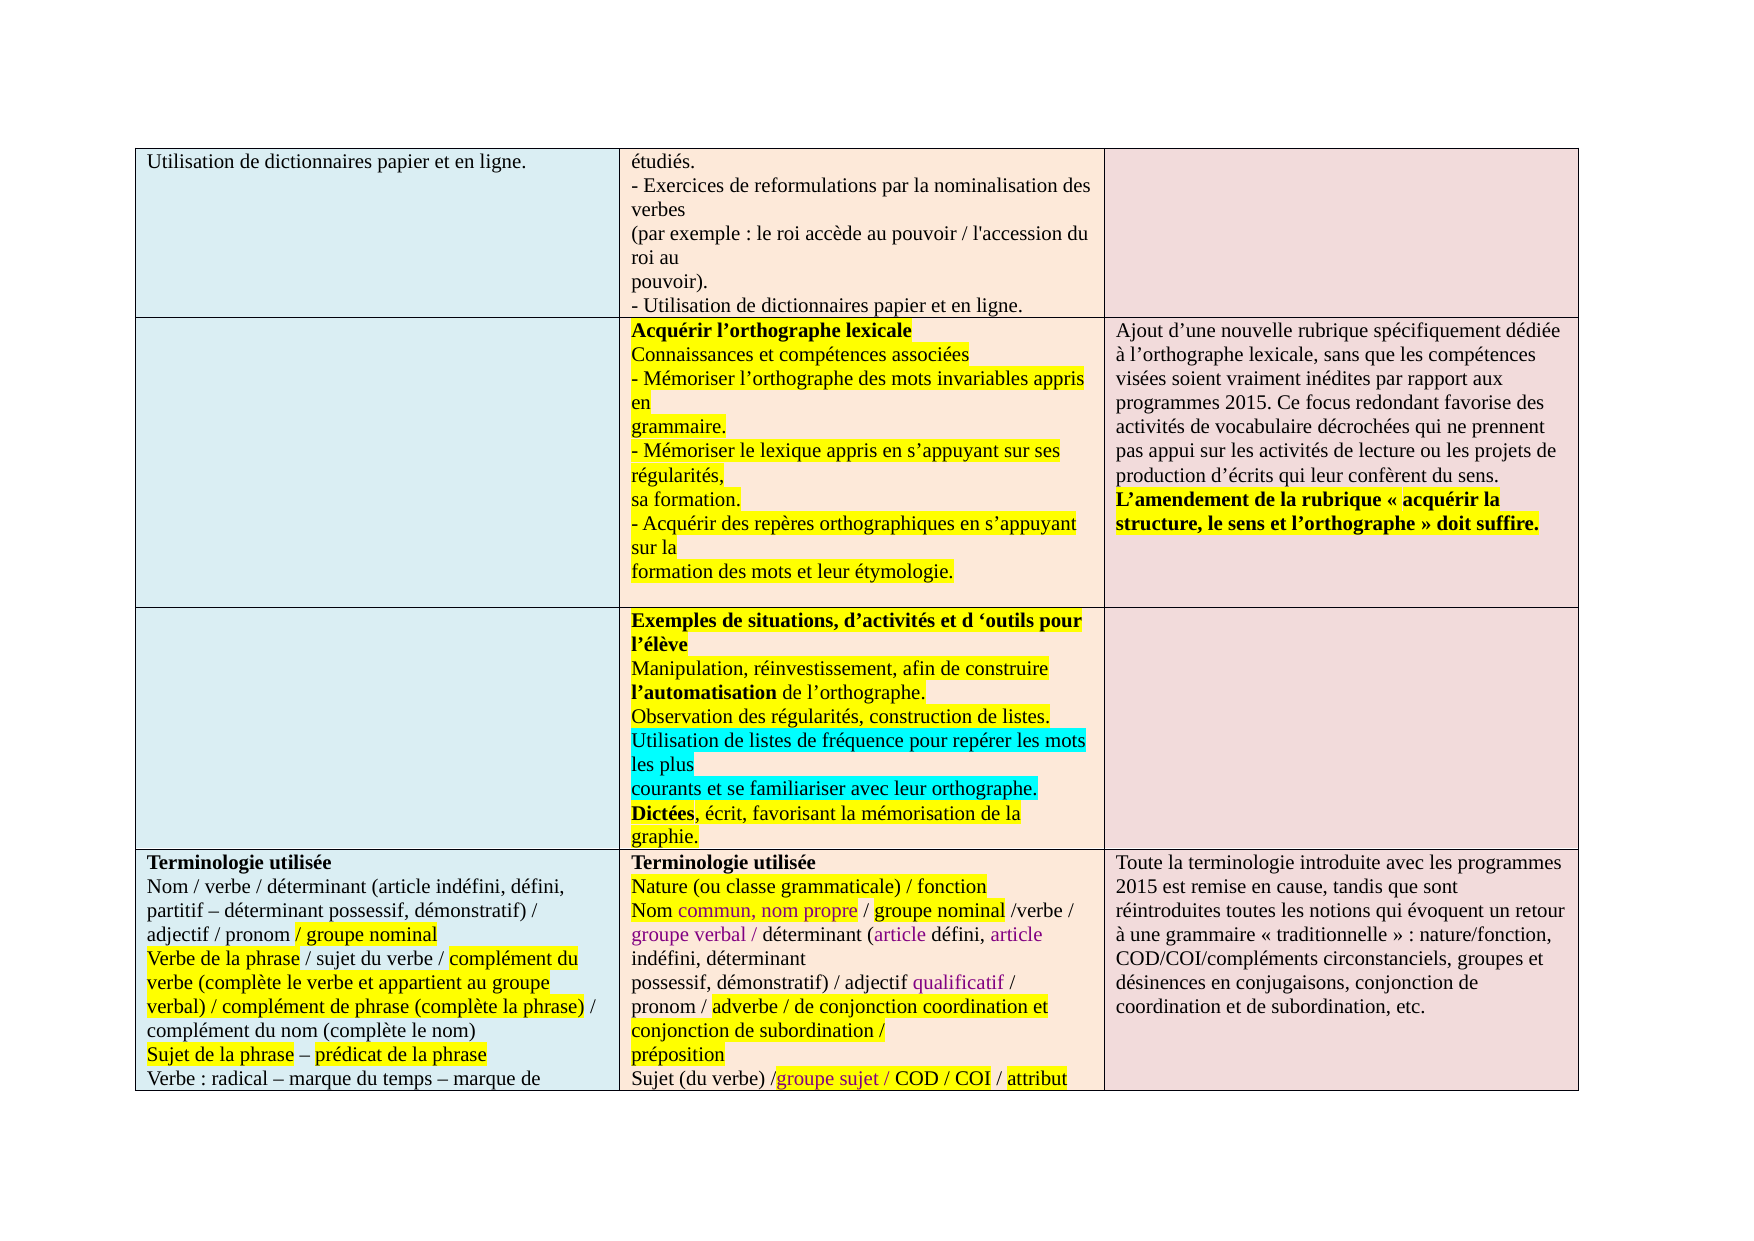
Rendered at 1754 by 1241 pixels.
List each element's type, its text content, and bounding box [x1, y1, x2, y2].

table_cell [1105, 149, 1578, 317]
table_cell [136, 318, 619, 607]
table_cell Acquérir l’orthographe lexicale Connaissances et compétences associées - Mémoriser l’orthographe des mots invariables appris en grammaire. - Mémoriser le lexique appris en s’appuyant sur ses régularités, sa formation. - Acquérir des repères orthographiques en s’appuyant sur la formation des mots et leur étymologie. [620, 318, 1104, 607]
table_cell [620, 850, 1104, 1090]
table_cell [1105, 850, 1578, 1090]
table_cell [620, 149, 1104, 317]
table_cell [1105, 608, 1578, 848]
table_cell Exemples de situations, d’activités et d ‘outils pour l’élève Manipulation, réinvestissement, afin de construire l’automatisation de l’orthographe. Observation des régularités, construction de listes. Utilisation de listes de fréquence pour repérer les mots les plus courants et se familiariser avec leur orthographe. Dictées, écrit, favorisant la mémorisation de la graphie. [620, 608, 1104, 848]
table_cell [136, 850, 619, 1090]
table_cell Ajout d’une nouvelle rubrique spécifiquement dédiée à l’orthographe lexicale, sans que les compétences visées soient vraiment inédites par rapport aux programmes 2015. Ce focus redondant favorise des activités de vocabulaire décrochées qui ne prennent pas appui sur les activités de lecture ou les projets de production d’écrits qui leur confèrent du sens. L’amendement de la rubrique « acquérir la structure, le sens et l’orthographe » doit suffire. [1105, 318, 1578, 607]
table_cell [136, 149, 619, 317]
table_cell [136, 608, 619, 848]
